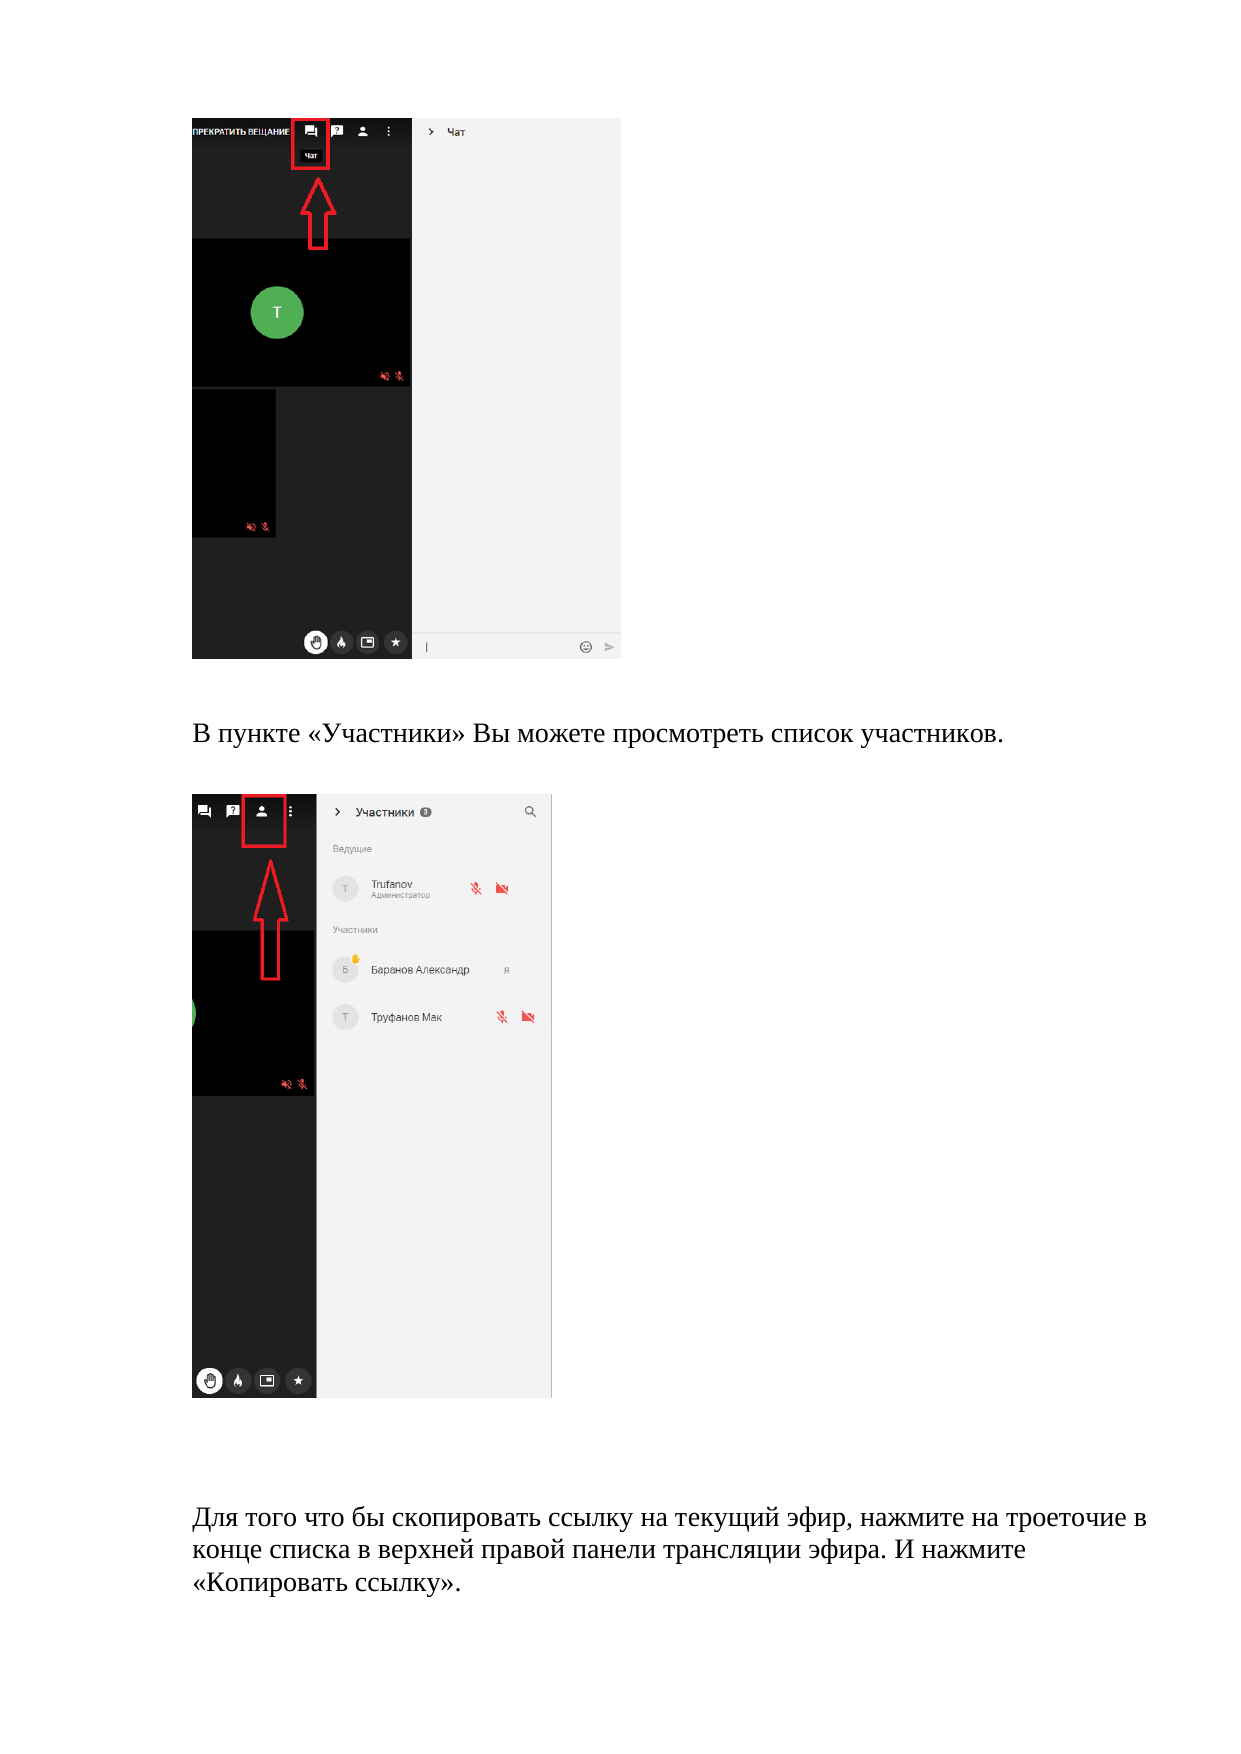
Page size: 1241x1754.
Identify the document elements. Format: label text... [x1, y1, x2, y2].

text В пункте «Участники» Вы можете просмотреть список участников. [118, 716, 1181, 782]
picture [192, 794, 552, 1398]
picture [192, 118, 622, 659]
text Для того что бы скопировать ссылку на тeкущий эфир, нажмите на троеточие в конце списка в верхней правой панели трансляции эфира. И нажмите «Копировать ссылку». [192, 1500, 1181, 1597]
